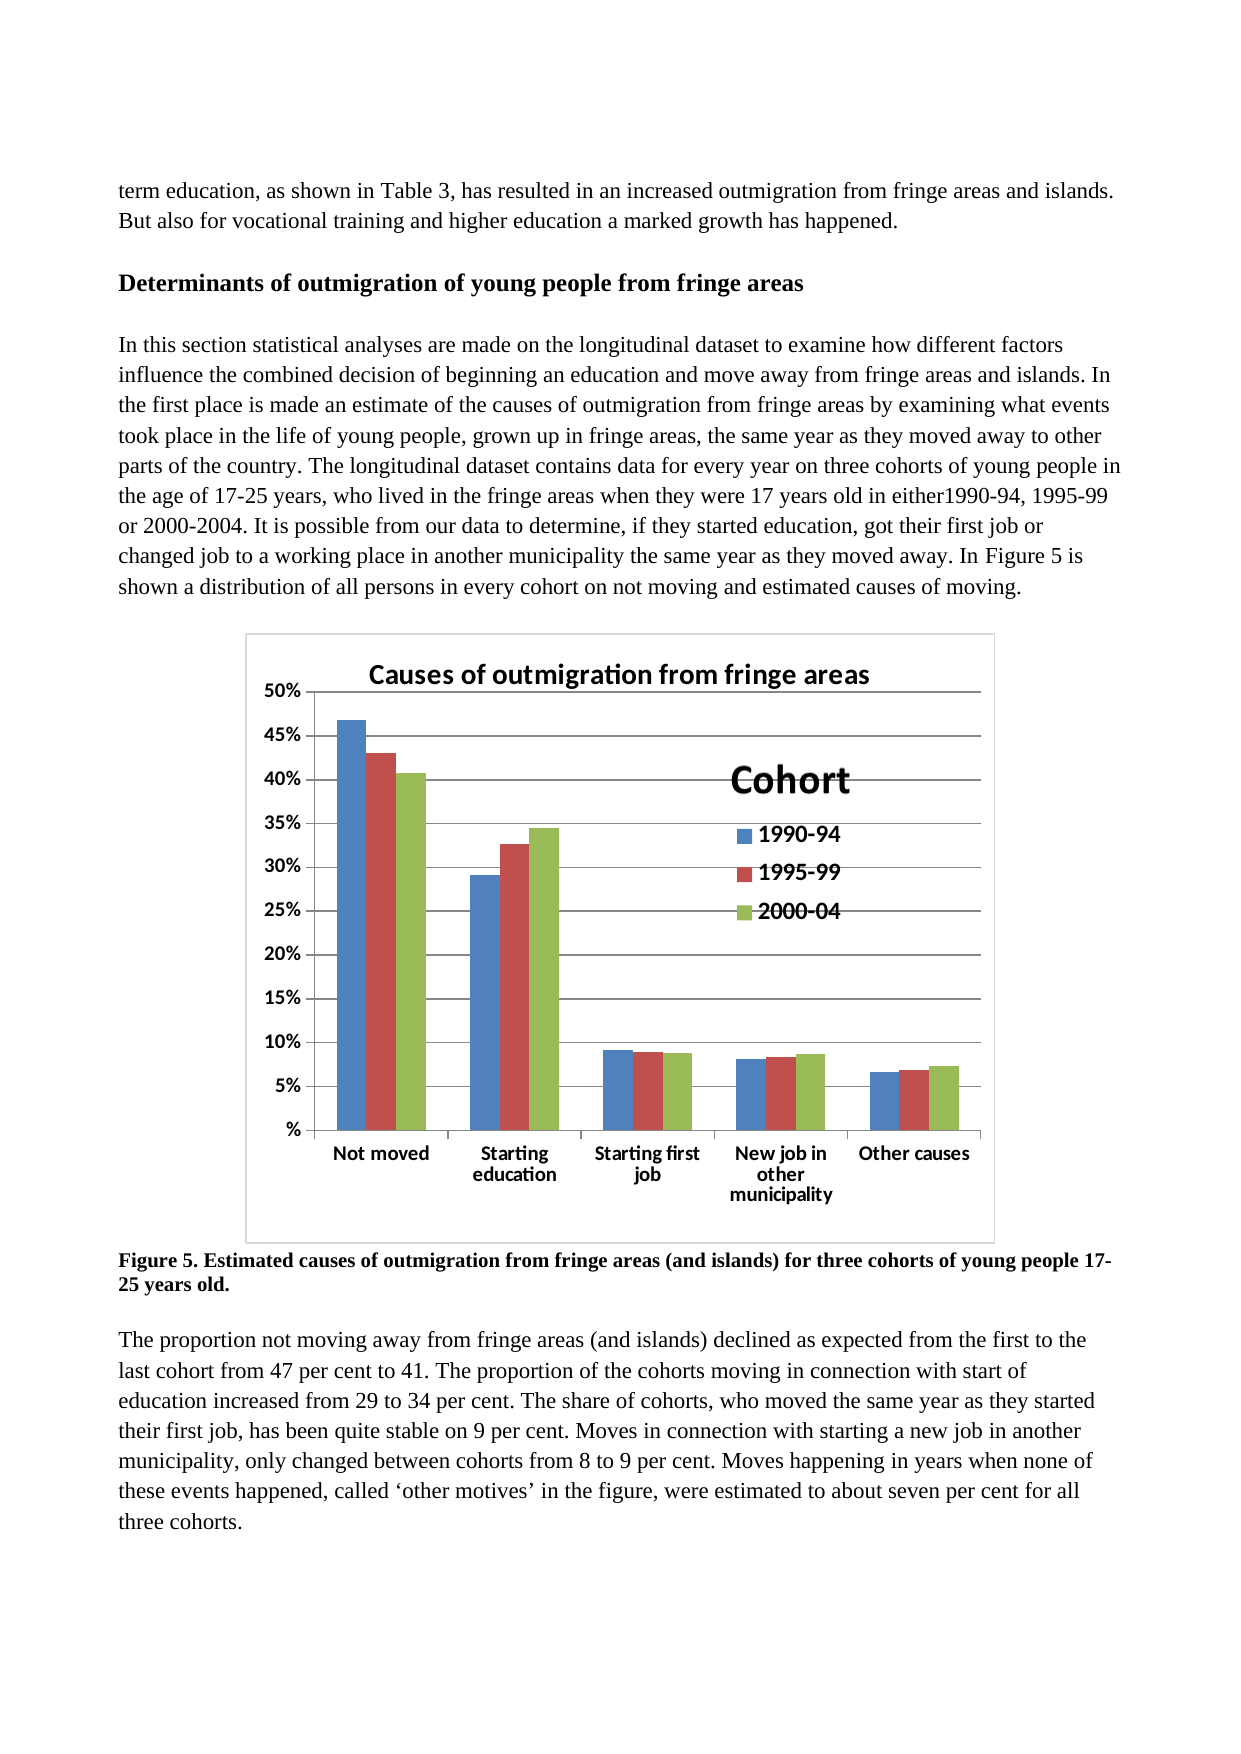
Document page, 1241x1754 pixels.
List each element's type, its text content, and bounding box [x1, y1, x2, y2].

text The proportion not moving away from fringe areas (and islands) declined as expected from the first to the last cohort from 47 per cent to 41. The proportion of the cohorts moving in connection with start of education increased from 29 to 34 per cent. The share of cohorts, who moved the same year as they started their first job, has been quite stable on 9 per cent. Moves in connection with starting a new job in another municipality, only changed between cohorts from 8 to 9 per cent. Moves happening in years when none of these events happened, called ‘other motives’ in the figure, were estimated to about seven per cent for all three cohorts. [118, 1327, 1122, 1534]
text Figure 5. Estimated causes of outmigration from fringe areas (and islands) for three cohorts of young people 17-25 years old. [118, 1248, 1122, 1296]
text In this section statistical analyses are made on the longitudinal dataset to examine how different factors influence the combined decision of beginning an education and move away from fringe areas and islands. In the first place is made an estimate of the causes of outmigration from fringe areas by examining what events took place in the life of young people, grown up in fringe areas, the same year as they moved away to other parts of the country. The longitudinal dataset contains data for every year on three cohorts of young people in the age of 17-25 years, who lived in the fringe areas when they were 17 years old in either1990-94, 1995-99 or 2000-2004. It is possible from our data to determine, if they started education, got their first job or changed job to a working place in another municipality the same year as they moved away. In Figure 5 is shown a distribution of all persons in every cohort on not moving and estimated causes of moving. [118, 331, 1122, 599]
picture [705, 741, 876, 830]
text Determinants of outmigration of young people from fringe areas [118, 268, 1122, 297]
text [118, 177, 1122, 234]
